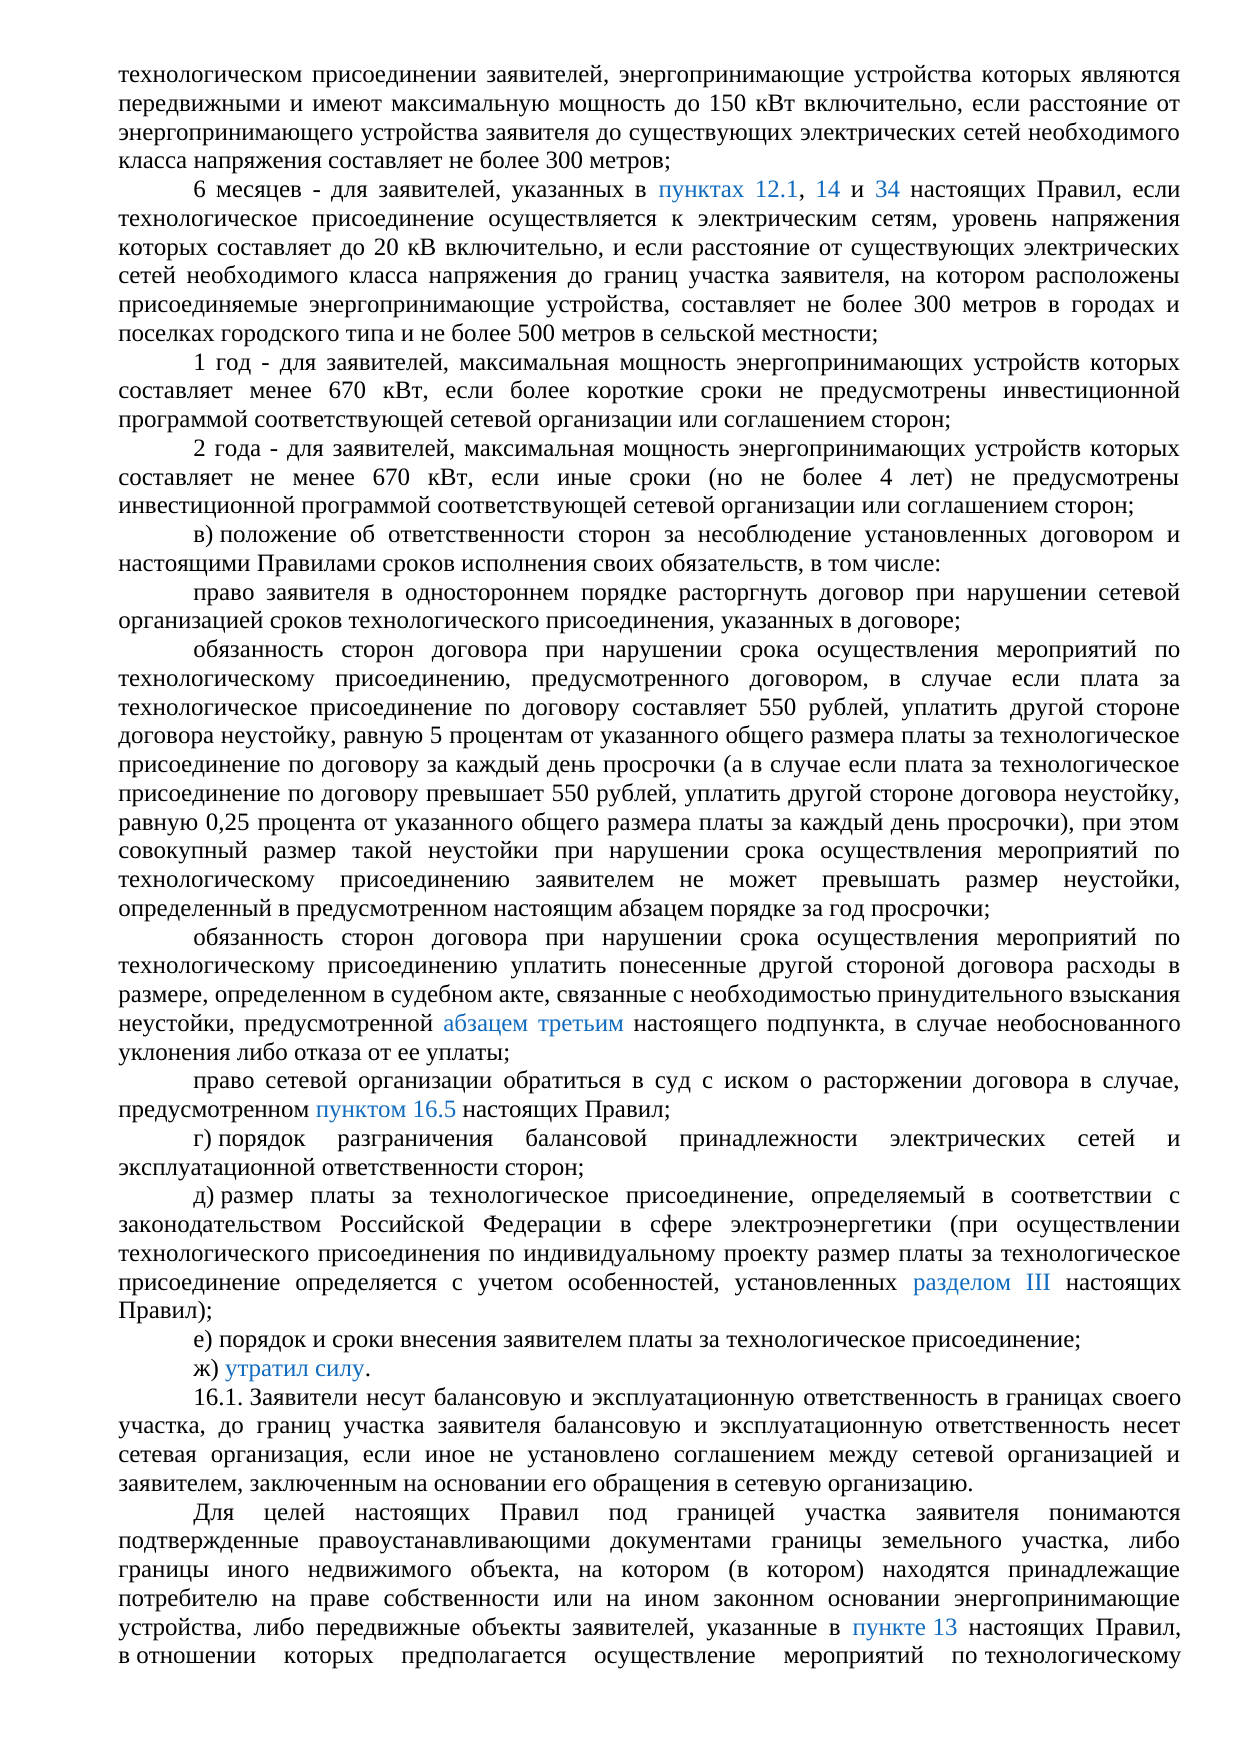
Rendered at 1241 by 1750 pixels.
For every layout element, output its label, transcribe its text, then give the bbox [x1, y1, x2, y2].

text обязанность сторон договора при нарушении срока осуществления мероприятий по технологическому присоединению, предусмотренного договором, в случае если плата за технологическое присоединение по договору составляет 550 рублей, уплатить другой стороне договора неустойку, равную 5 процентам от указанного общего размера платы за технологическое присоединение по договору за каждый день просрочки (а в случае если плата за технологическое присоединение по договору превышает 550 рублей, уплатить другой стороне договора неустойку, равную 0,25 процента от указанного общего размера платы за каждый день просрочки), при этом совокупный размер такой неустойки при нарушении срока осуществления мероприятий по технологическому присоединению заявителем не может превышать размер неустойки, определенный в предусмотренном настоящим абзацем порядке за год просрочки; [118, 634, 1181, 922]
text 6 месяцев - для заявителей, указанных в пунктах 12.1, 14 и 34 настоящих Правил, если технологическое присоединение осуществляется к электрическим сетям, уровень напряжения которых составляет до 20 кВ включительно, и если расстояние от существующих электрических сетей необходимого класса напряжения до границ участка заявителя, на котором расположены присоединяемые энергопринимающие устройства, составляет не более 300 метров в городах и поселках городского типа и не более 500 метров в сельской местности; [118, 174, 1181, 347]
text в) положение об ответственности сторон за несоблюдение установленных договором и настоящими Правилами сроков исполнения своих обязательств, в том числе: [118, 519, 1181, 577]
text ж) утратил силу. [118, 1353, 1181, 1382]
text право заявителя в одностороннем порядке расторгнуть договор при нарушении сетевой организацией сроков технологического присоединения, указанных в договоре; [118, 577, 1181, 634]
text 16.1. Заявители несут балансовую и эксплуатационную ответственность в границах своего участка, до границ участка заявителя балансовую и эксплуатационную ответственность несет сетевая организация, если иное не установлено соглашением между сетевой организацией и заявителем, заключенным на основании его обращения в сетевую организацию. [118, 1382, 1181, 1497]
text д) размер платы за технологическое присоединение, определяемый в соответствии с законодательством Российской Федерации в сфере электроэнергетики (при осуществлении технологического присоединения по индивидуальному проекту размер платы за технологическое присоединение определяется с учетом особенностей, установленных разделом III настоящих Правил); [118, 1180, 1181, 1324]
text 2 года - для заявителей, максимальная мощность энергопринимающих устройств которых составляет не менее 670 кВт, если иные сроки (но не более 4 лет) не предусмотрены инвестиционной программой соответствующей сетевой организации или соглашением сторон; [118, 433, 1181, 519]
text обязанность сторон договора при нарушении срока осуществления мероприятий по технологическому присоединению уплатить понесенные другой стороной договора расходы в размере, определенном в судебном акте, связанные с необходимостью принудительного взыскания неустойки, предусмотренной абзацем третьим настоящего подпункта, в случае необоснованного уклонения либо отказа от ее уплаты; [118, 922, 1181, 1065]
text е) порядок и сроки внесения заявителем платы за технологическое присоединение; [118, 1324, 1181, 1353]
text г) порядок разграничения балансовой принадлежности электрических сетей и эксплуатационной ответственности сторон; [118, 1123, 1181, 1180]
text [118, 1497, 1181, 1669]
text 1 год - для заявителей, максимальная мощность энергопринимающих устройств которых составляет менее 670 кВт, если более короткие сроки не предусмотрены инвестиционной программой соответствующей сетевой организации или соглашением сторон; [118, 347, 1181, 433]
text право сетевой организации обратиться в суд с иском о расторжении договора в случае, предусмотренном пунктом 16.5 настоящих Правил; [118, 1065, 1181, 1123]
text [118, 59, 1181, 174]
